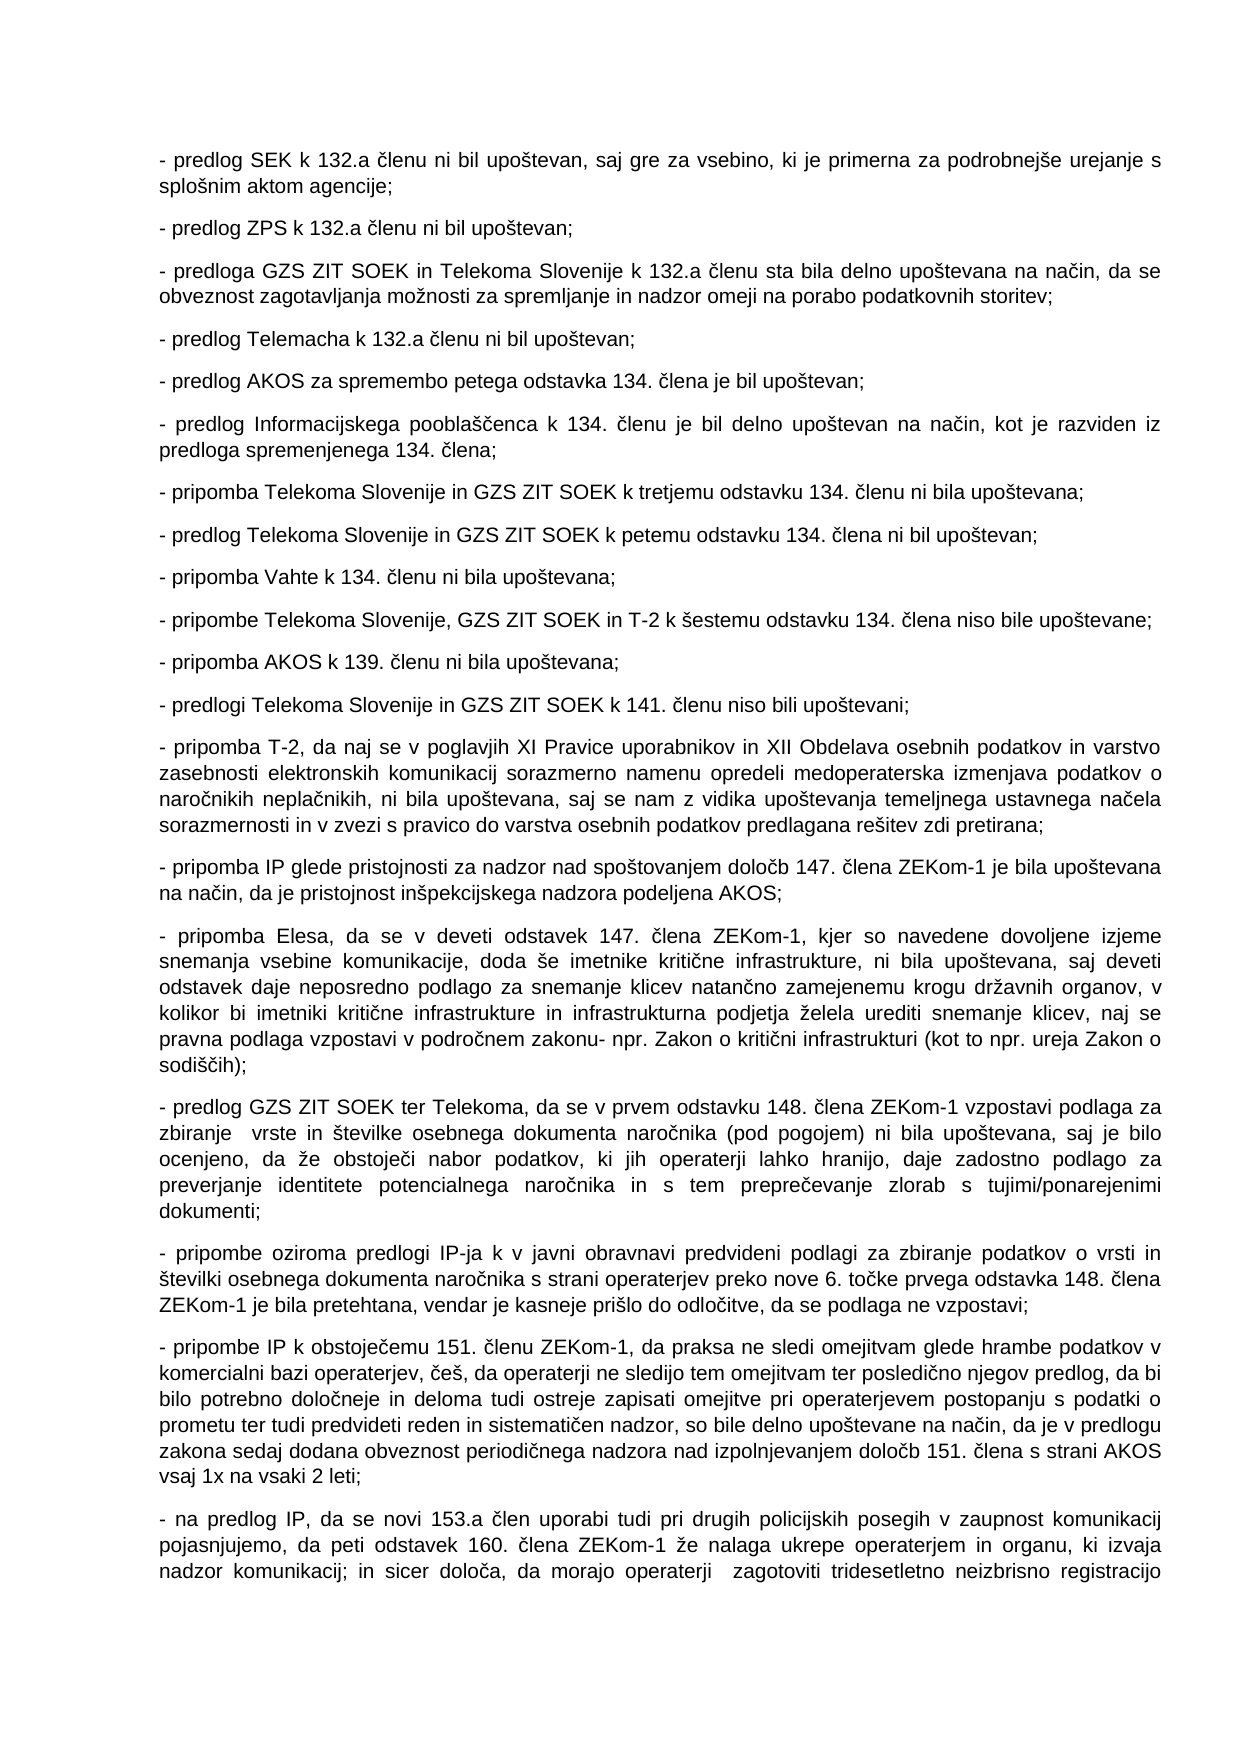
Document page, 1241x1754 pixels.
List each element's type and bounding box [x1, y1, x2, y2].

table_header [148, 148, 1174, 1582]
